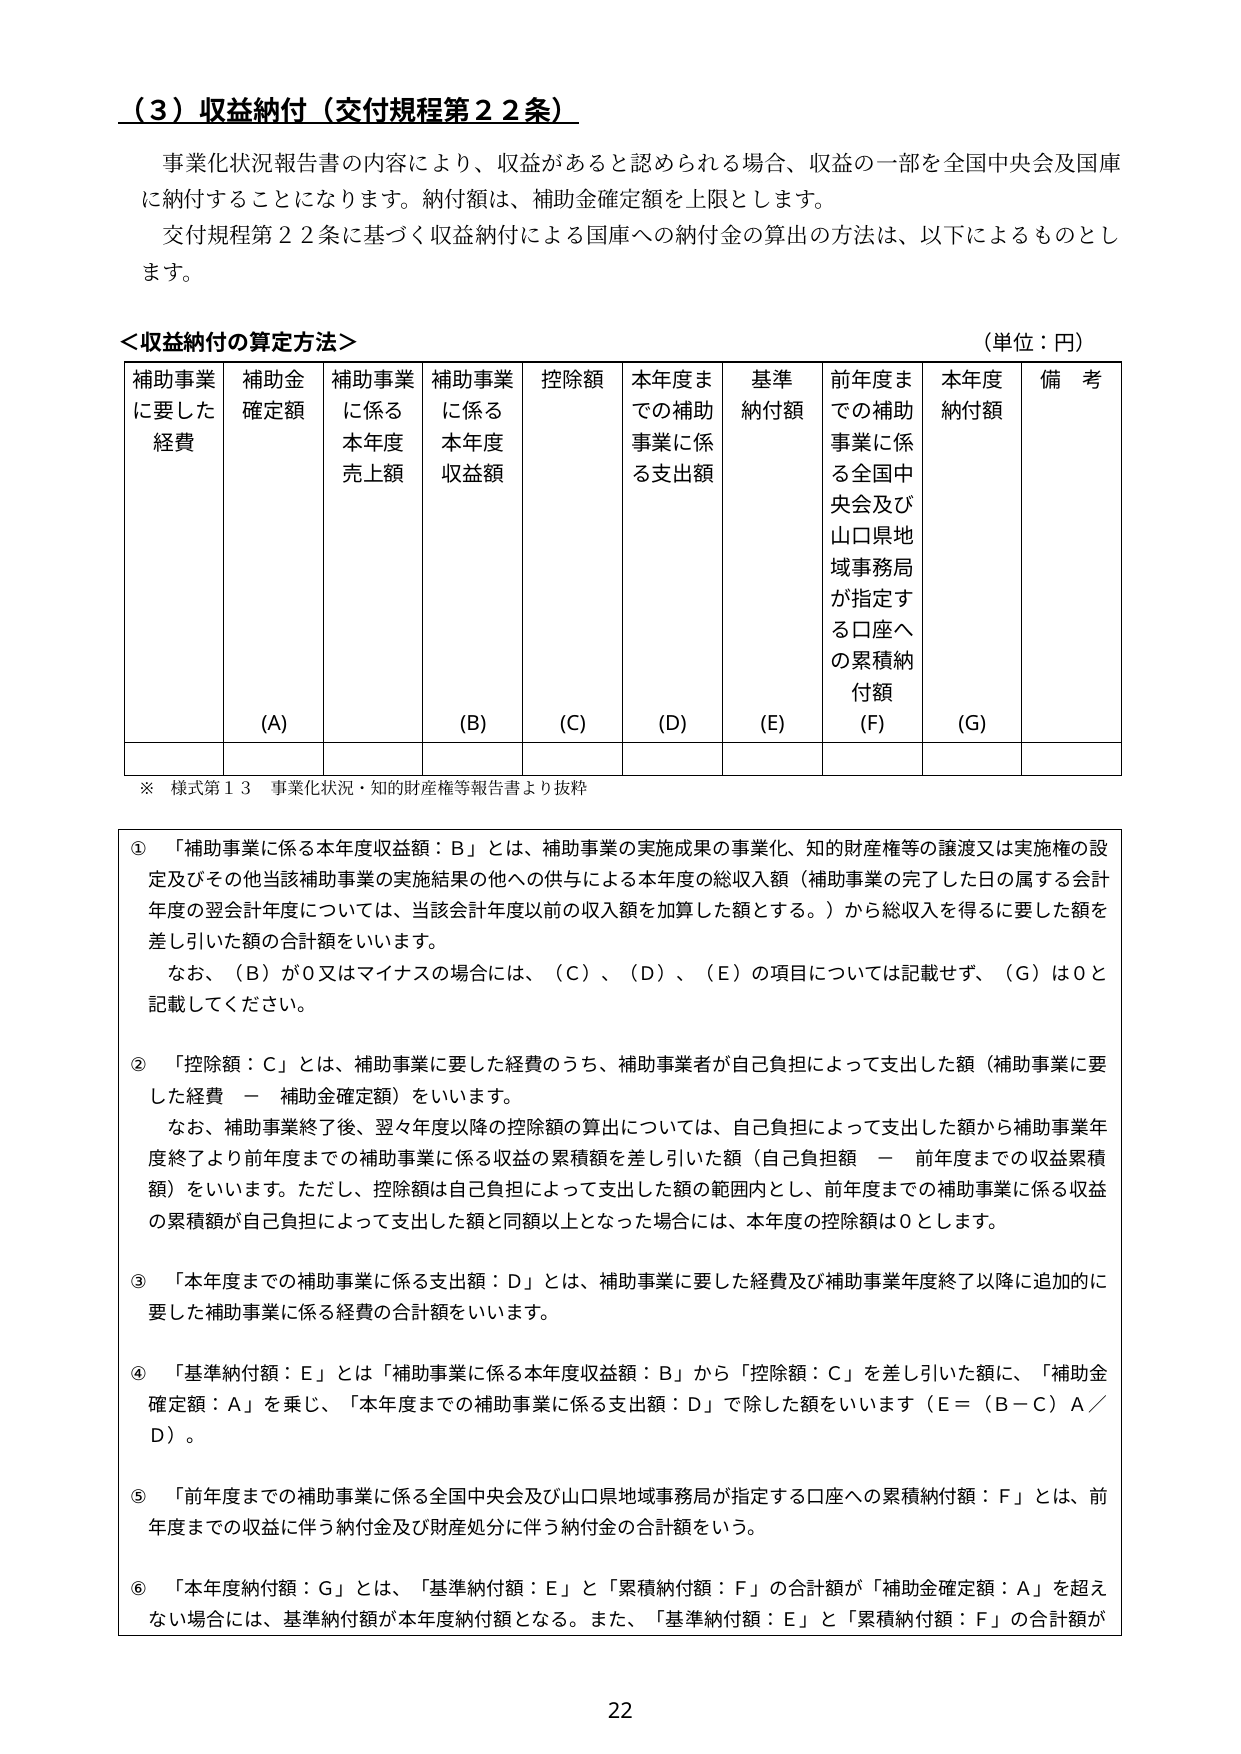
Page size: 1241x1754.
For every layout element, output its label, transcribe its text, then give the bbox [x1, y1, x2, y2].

table_cell (G) [923, 706, 1021, 742]
table_cell [324, 743, 422, 774]
table_header 基準 納付額 [723, 363, 822, 706]
table_cell [623, 743, 722, 774]
table_cell [523, 743, 622, 774]
table_header 前年度までの補助事業に係る全国中央会及び山口県地域事務局が指定する口座への累積納付額 [823, 363, 922, 706]
table_cell (D) [623, 706, 722, 742]
table_header 補助事業に係る 本年度 収益額 [423, 363, 522, 706]
table_header 補助事業に要した経費 [125, 363, 223, 706]
table_cell (E) [723, 706, 822, 742]
table_header 補助金 確定額 [224, 363, 323, 706]
table_header 備 考 [1022, 363, 1121, 706]
text ＜収益納付の算定方法＞ （単位：円） [118, 325, 1122, 357]
table_cell [723, 743, 822, 774]
text ※ 様式第１３ 事業化状況・知的財産権等報告書より抜粋 [140, 776, 1122, 800]
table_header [119, 830, 1121, 1635]
table_cell [1022, 743, 1121, 774]
table_cell [923, 743, 1021, 774]
table_cell [324, 706, 422, 742]
text 事業化状況報告書の内容により、収益があると認められる場合、収益の一部を全国中央会及国庫に納付することになります。納付額は、補助金確定額を上限とします。 [118, 146, 1122, 214]
table_cell (C) [523, 706, 622, 742]
table_cell [423, 743, 522, 774]
table_cell (F) [823, 706, 922, 742]
table_header 補助事業に係る 本年度 売上額 [324, 363, 422, 706]
table_cell [125, 743, 223, 774]
table_cell [1022, 706, 1121, 742]
table_cell (B) [423, 706, 522, 742]
table_header 本年度までの補助事業に係る支出額 [623, 363, 722, 706]
table_header 控除額 [523, 363, 622, 706]
table_cell [823, 743, 922, 774]
text 交付規程第２２条に基づく収益納付による国庫への納付金の算出の方法は、以下によるものとします。 [118, 218, 1122, 286]
table_cell (A) [224, 706, 323, 742]
table_cell [125, 706, 223, 742]
table_header 本年度 納付額 [923, 363, 1021, 706]
table_cell [224, 743, 323, 774]
text （３）収益納付（交付規程第２２条） [118, 89, 1122, 128]
